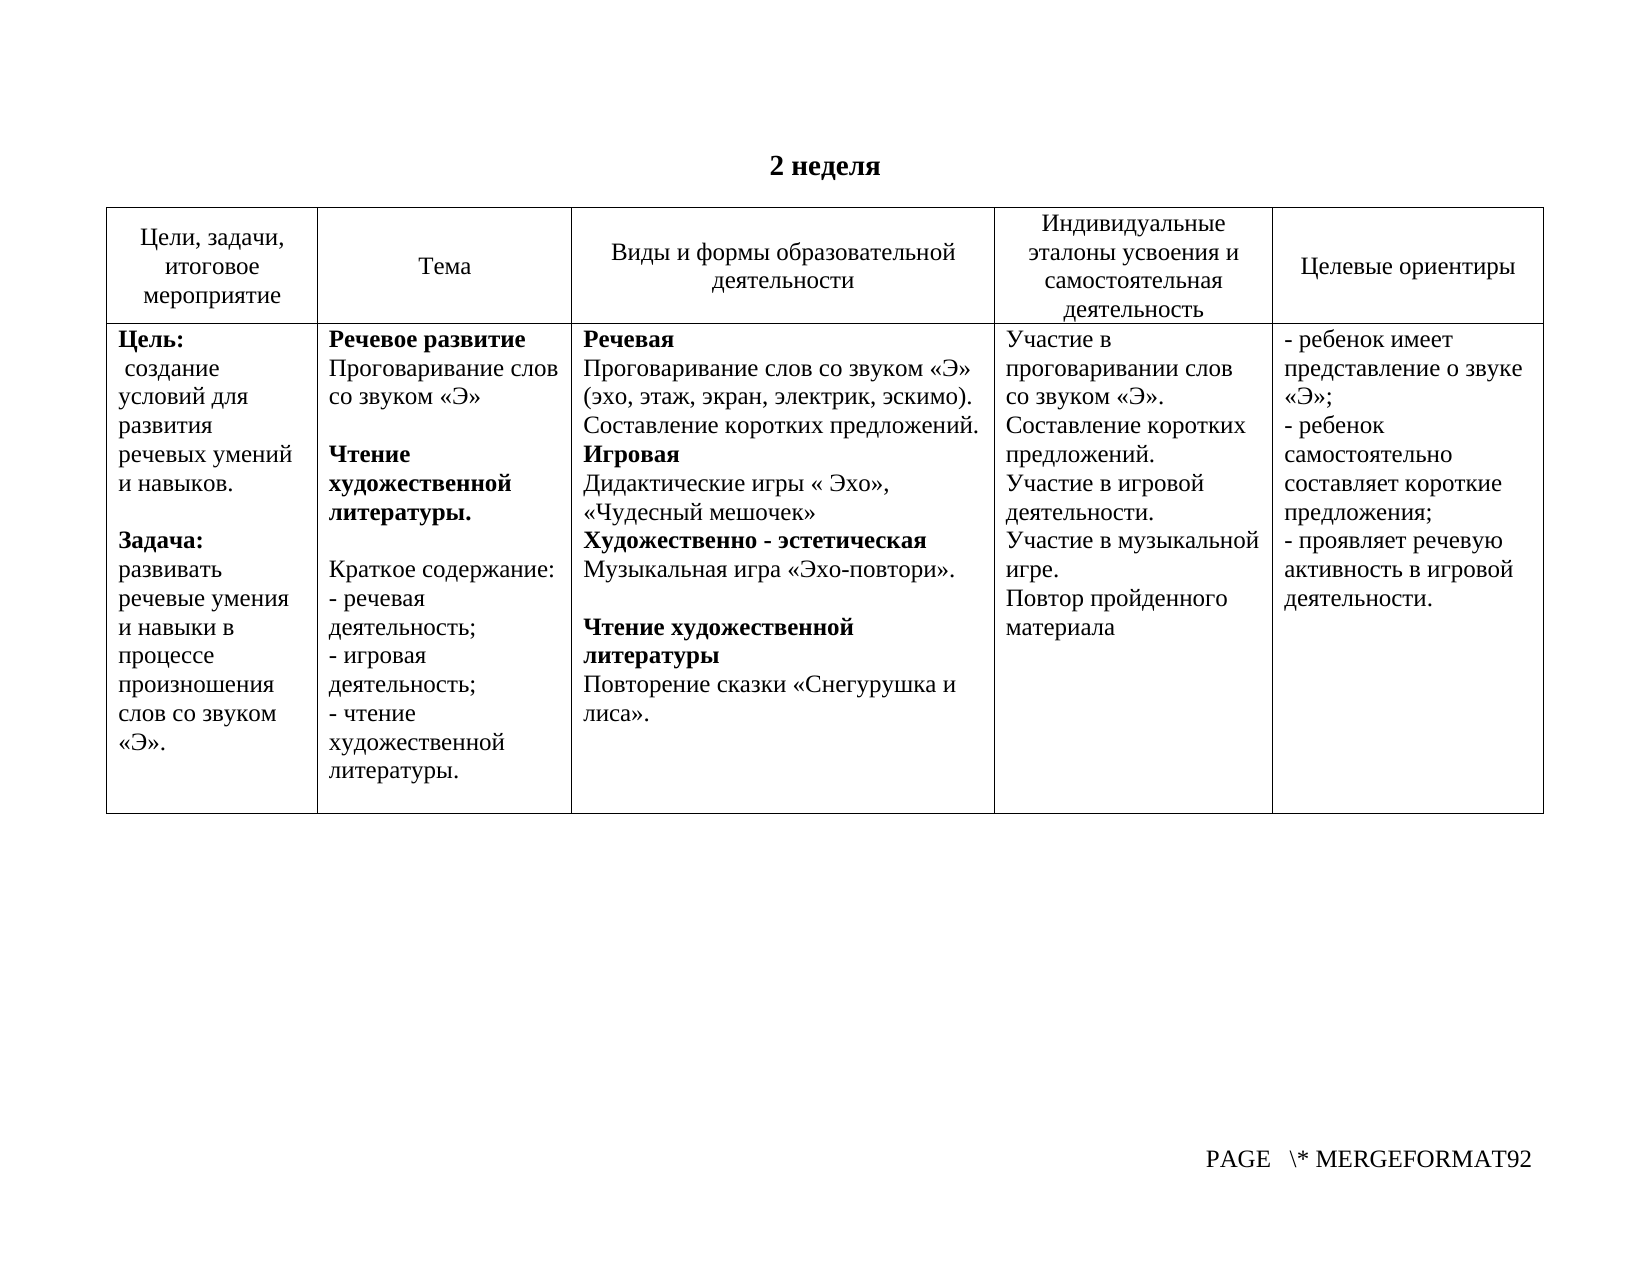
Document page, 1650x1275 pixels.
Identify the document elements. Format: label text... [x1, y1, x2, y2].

table_header Тема [318, 208, 571, 323]
text 2 неделя [118, 148, 1532, 181]
table_cell - ребенок имеет представление о звуке «Э»; - ребенок самостоятельно составляет короткие предложения; - проявляет речевую активность в игровой деятельности. [1273, 324, 1543, 813]
table_cell Речевая Проговаривание слов со звуком «Э» (эхо, этаж, экран, электрик, эскимо). Составление коротких предложений. Игровая Дидактические игры « Эхо», «Чудесный мешочек» Художественно - эстетическая Музыкальная игра «Эхо-повтори». Чтение художественной литературы Повторение сказки «Снегурушка и лиса». [572, 324, 994, 813]
table_cell Участие в проговаривании слов со звуком «Э». Составление коротких предложений. Участие в игровой деятельности. Участие в музыкальной игре. Повтор пройденного материала [995, 324, 1272, 813]
table_header Целевые ориентиры [1273, 208, 1543, 323]
table_header Виды и формы образовательной деятельности [572, 208, 994, 323]
table_header Цели, задачи, итоговое мероприятие [107, 208, 317, 323]
table_cell Цель: создание условий для развития речевых умений и навыков. Задача: развивать речевые умения и навыки в процессе произношения слов со звуком «Э». [107, 324, 317, 813]
table_cell Речевое развитие Проговаривание слов со звуком «Э» Чтение художественной литературы. Краткое содержание: - речевая деятельность; - игровая деятельность; - чтение художественной литературы. [318, 324, 571, 813]
table_header Индивидуальные эталоны усвоения и самостоятельная деятельность [995, 208, 1272, 323]
